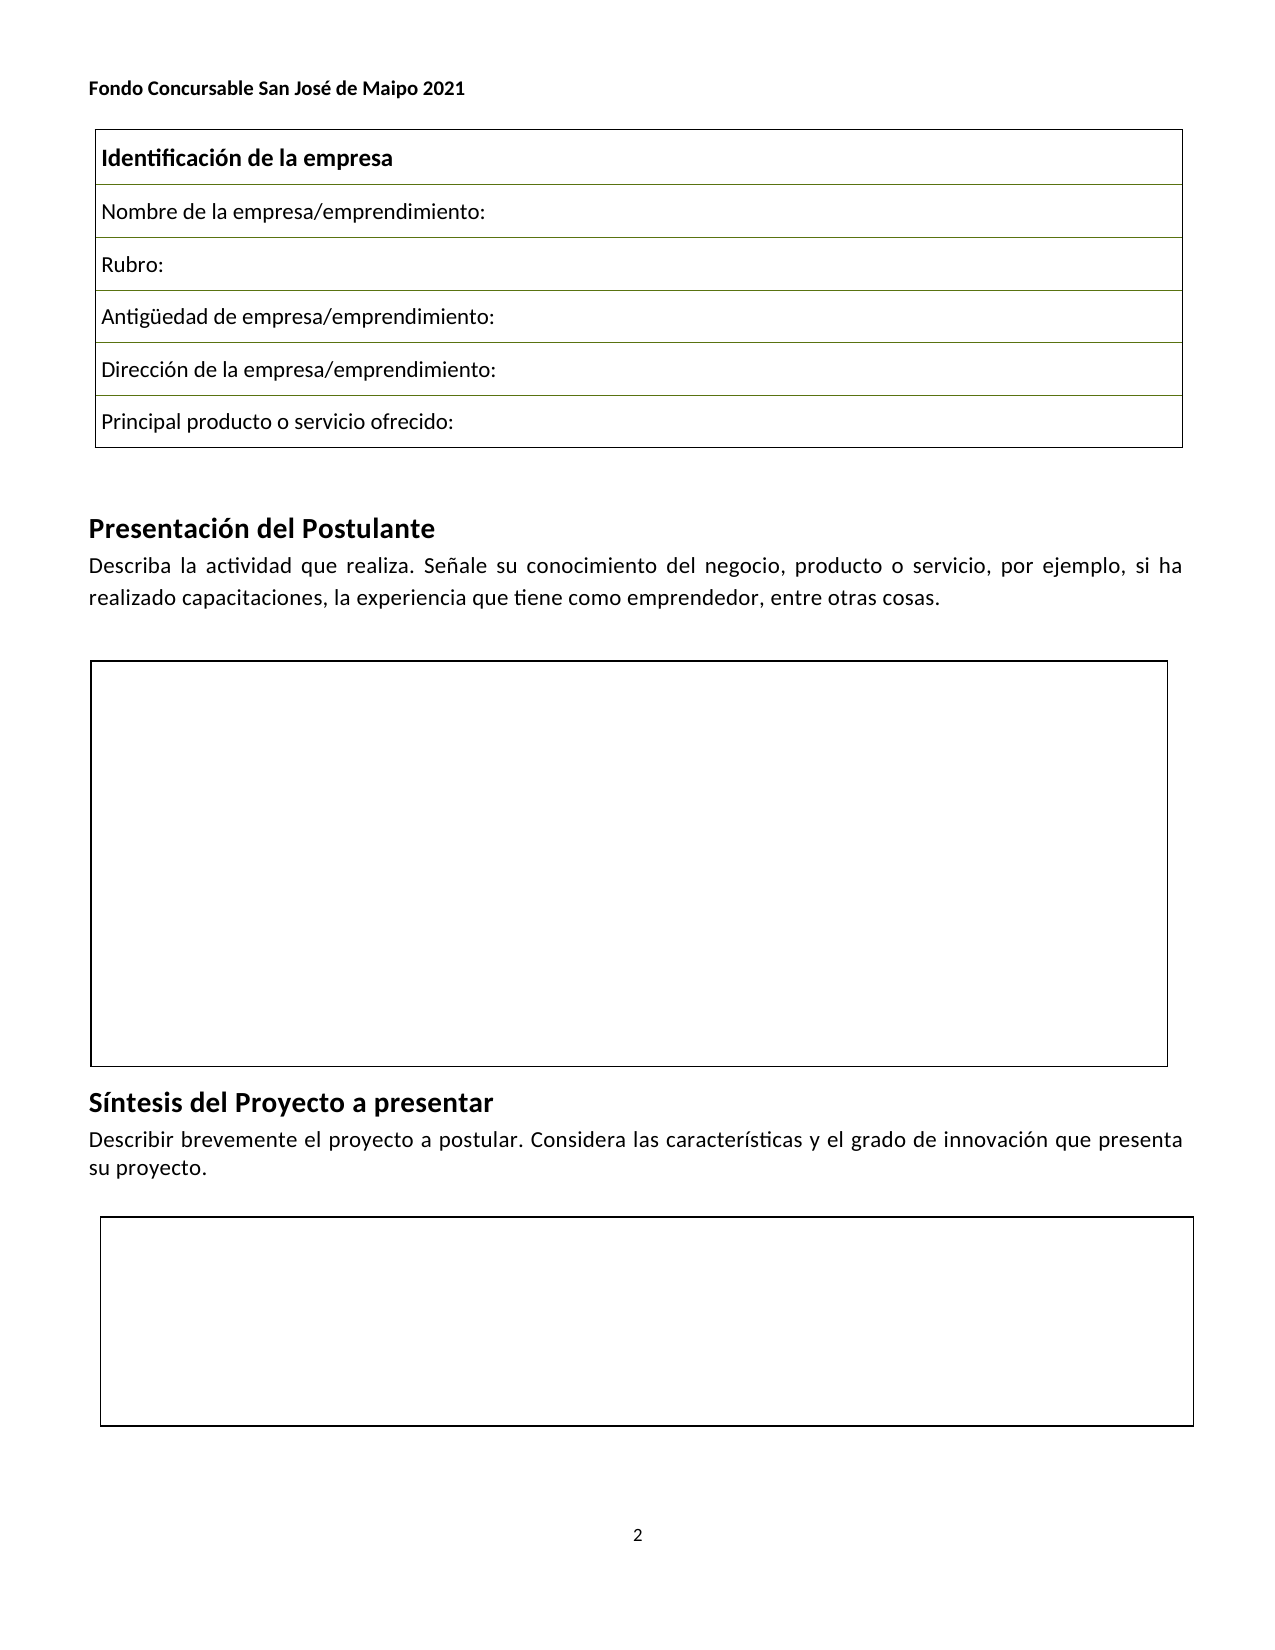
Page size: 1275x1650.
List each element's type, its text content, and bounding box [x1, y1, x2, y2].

text Presentación del Postulante [89, 510, 1186, 546]
table_cell Principal producto o servicio ofrecido: [96, 396, 1182, 447]
text Describir brevemente el proyecto a postular. Considera las características y el grado de innovación que presenta su proyecto. [89, 1125, 1186, 1181]
table_cell Rubro: [96, 238, 1182, 289]
text Síntesis del Proyecto a presentar [89, 657, 1186, 1119]
table_cell Dirección de la empresa/emprendimiento: [96, 343, 1182, 395]
text Describa la actividad que realiza. Señale su conocimiento del negocio, producto o servicio, por ejemplo, si ha realizado capacitaciones, la experiencia que tiene como emprendedor, entre otras cosas. [89, 551, 1186, 611]
table_cell Nombre de la empresa/emprendimiento: [96, 185, 1182, 237]
table_header Identificación de la empresa [96, 130, 1182, 184]
table_cell Antigüedad de empresa/emprendimiento: [96, 291, 1182, 342]
